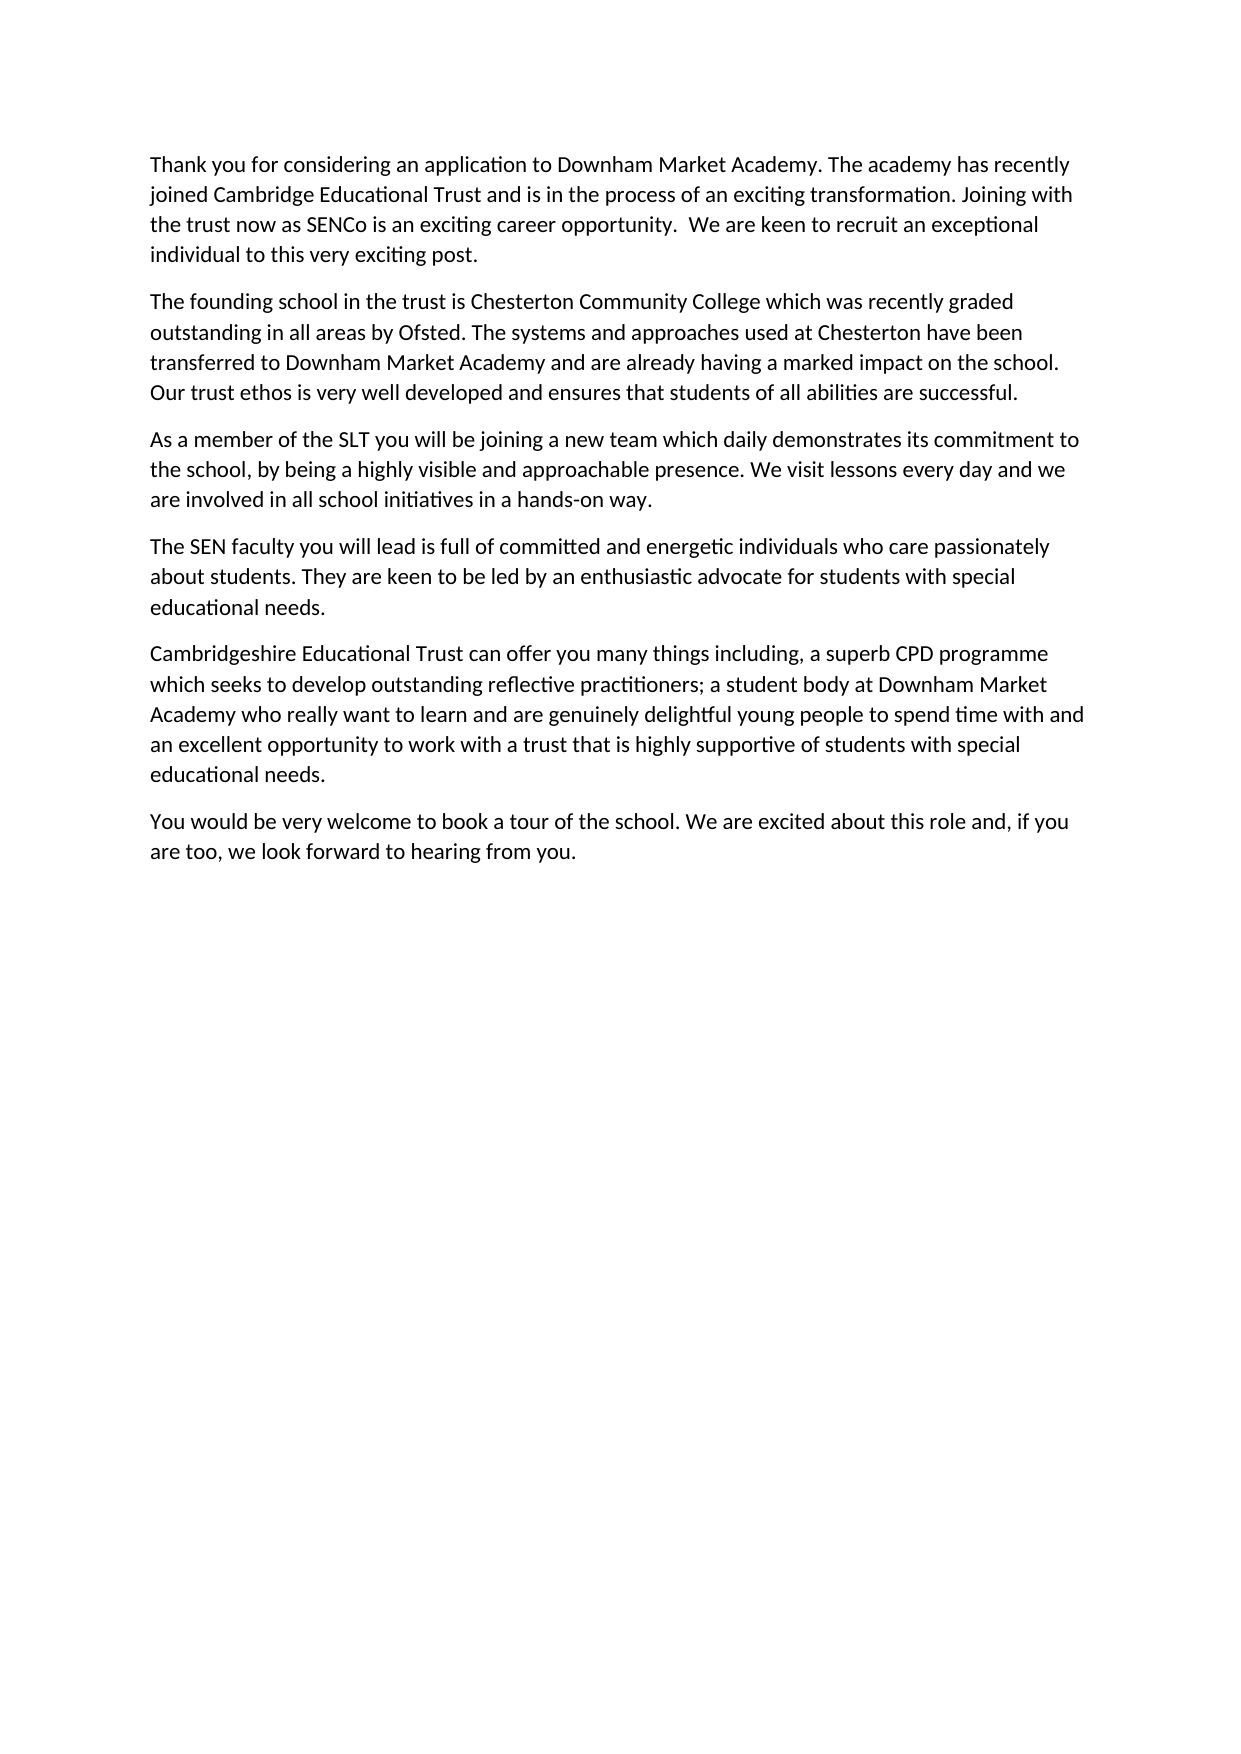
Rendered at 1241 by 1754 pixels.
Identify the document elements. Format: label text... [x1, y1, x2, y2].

text The founding school in the trust is Chesterton Community College which was recently graded outstanding in all areas by Ofsted. The systems and approaches used at Chesterton have been transferred to Downham Market Academy and are already having a marked impact on the school. Our trust ethos is very well developed and ensures that students of all abilities are successful. [150, 287, 1090, 406]
text Thank you for considering an application to Downham Market Academy. The academy has recently joined Cambridge Educational Trust and is in the process of an exciting transformation. Joining with the trust now as SENCo is an exciting career opportunity. We are keen to recruit an exceptional individual to this very exciting post. [150, 150, 1090, 269]
text The SEN faculty you will lead is full of committed and energetic individuals who care passionately about students. They are keen to be led by an enthusiastic advocate for students with special educational needs. [150, 532, 1090, 621]
text You would be very welcome to book a tour of the school. We are excited about this role and, if you are too, we look forward to hearing from you. [150, 807, 1090, 866]
text Cambridgeshire Educational Trust can offer you many things including, a superb CPD programme which seeks to develop outstanding reflective practitioners; a student body at Downham Market Academy who really want to learn and are genuinely delightful young people to spend time with and an excellent opportunity to work with a trust that is highly supportive of students with special educational needs. [150, 639, 1090, 788]
text As a member of the SLT you will be joining a new team which daily demonstrates its commitment to the school, by being a highly visible and approachable presence. We visit lessons every day and we are involved in all school initiatives in a hands-on way. [150, 425, 1090, 513]
